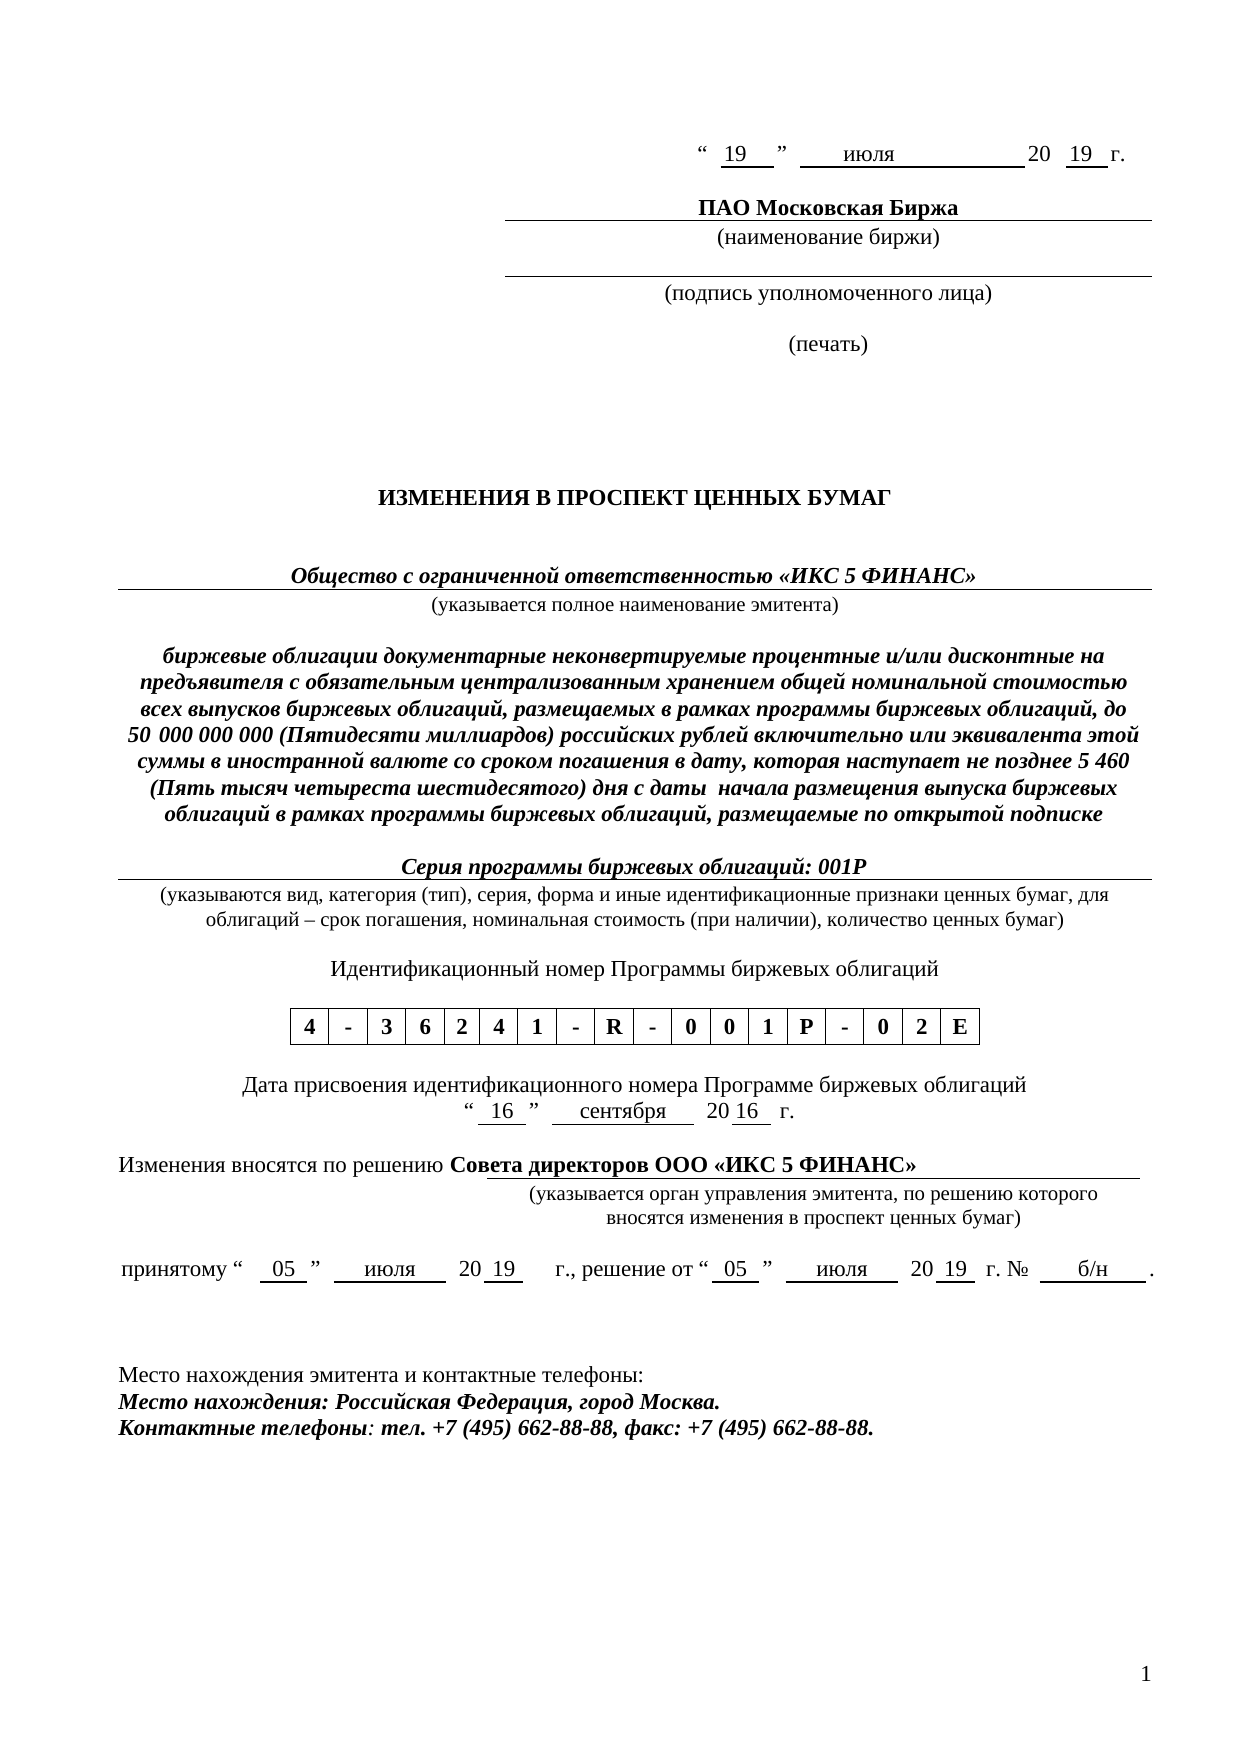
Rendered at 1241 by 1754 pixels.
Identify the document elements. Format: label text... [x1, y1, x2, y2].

table_header 19 [1066, 140, 1107, 166]
table_header E [941, 1009, 979, 1044]
text Место нахождения: Российская Федерация, город Москва. [118, 1388, 1152, 1414]
table_header г. [1108, 140, 1155, 166]
table_header - [329, 1009, 367, 1044]
table_header R [595, 1009, 633, 1044]
text Изменения вносятся по решению Совета директоров ООО «ИКС 5 ФИНАНС» [118, 1151, 1152, 1177]
table_header 20 [694, 1098, 732, 1124]
table_header “ [461, 1098, 478, 1124]
table_header г. № [975, 1255, 1039, 1281]
table_header ” [526, 1098, 552, 1124]
table_header “ [694, 140, 721, 166]
table_header 4 [480, 1009, 517, 1044]
text ИЗМЕНЕНИЯ В ПРОСПЕКТ ЦЕННЫХ БУМАГ [118, 484, 1152, 511]
table_header 20 [446, 1255, 484, 1281]
table_header июля [786, 1255, 898, 1281]
table_header 20 [1025, 140, 1066, 166]
text Серия программы биржевых облигаций: 001Р [118, 853, 1152, 879]
table_header ” [774, 140, 800, 166]
table_header г., решение от “ [523, 1255, 712, 1281]
table_header 16 [732, 1098, 771, 1124]
table_header г. [771, 1098, 809, 1124]
text ПАО Московская Биржа [505, 194, 1152, 220]
table_header 1 [749, 1009, 787, 1044]
text Место нахождения эмитента и контактные телефоны: [118, 1362, 1152, 1388]
table_header 0 [711, 1009, 748, 1044]
table_header 1 [518, 1009, 556, 1044]
table_header 3 [368, 1009, 405, 1044]
text Общество с ограниченной ответственностью «ИКС 5 ФИНАНС» [118, 562, 1152, 588]
table_header июля [334, 1255, 446, 1281]
table_header 0 [864, 1009, 902, 1044]
text (указываются вид, категория (тип), серия, форма и иные идентификационные признаки ценных бумаг, для облигаций – срок погашения, номинальная стоимость (при наличии), количество ценных бумаг) [118, 880, 1152, 931]
table_header 2 [445, 1009, 479, 1044]
table_header 19 [721, 140, 774, 166]
text (подпись уполномоченного лица) [505, 277, 1152, 305]
table_header 05 [712, 1255, 759, 1281]
text биржевые облигации документарные неконвертируемые процентные и/или дисконтные на предъявителя с обязательным централизованным хранением общей номинальной стоимостью всех выпусков биржевых облигаций, размещаемых в рамках программы биржевых облигаций, до 50 000 000 000 (Пятидесяти миллиардов) российских рублей включительно или эквивалента этой суммы в иностранной валюте со сроком погашения в дату, которая наступает не позднее 5 460 (Пять тысяч четыреста шестидесятого) дня с даты начала размещения выпуска биржевых облигаций в рамках программы биржевых облигаций, размещаемые по открытой подписке [118, 642, 1152, 827]
table_header 20 [898, 1255, 936, 1281]
table_header - [557, 1009, 594, 1044]
text Контактные телефоны: тел. +7 (495) 662-88-88, факс: +7 (495) 662-88-88. [118, 1414, 1152, 1441]
table_header 19 [936, 1255, 975, 1281]
table_header сентября [552, 1098, 694, 1124]
text (указывается полное наименование эмитента) [118, 590, 1152, 616]
table_header - [634, 1009, 671, 1044]
table_header ” [307, 1255, 334, 1281]
table_header 6 [406, 1009, 444, 1044]
table_header 4 [291, 1009, 328, 1044]
table_header 16 [478, 1098, 526, 1124]
text Идентификационный номер Программы биржевых облигаций [118, 956, 1152, 982]
text Дата присвоения идентификационного номера Программе биржевых облигаций [118, 1071, 1152, 1097]
table_header июля [800, 140, 1025, 166]
table_header 05 [260, 1255, 307, 1281]
table_header 0 [672, 1009, 710, 1044]
table_header P [788, 1009, 825, 1044]
table_header 19 [484, 1255, 523, 1281]
table_header б/н [1040, 1255, 1146, 1281]
table_header - [826, 1009, 863, 1044]
table_header ” [759, 1255, 786, 1281]
table_header . [1146, 1255, 1169, 1281]
table_header принятому “ [118, 1255, 260, 1281]
table_header 2 [903, 1009, 940, 1044]
text (указывается орган управления эмитента, по решению которого вносятся изменения в проспект ценных бумаг) [487, 1179, 1140, 1229]
text (наименование биржи) [505, 221, 1152, 249]
text (печать) [505, 330, 1152, 357]
